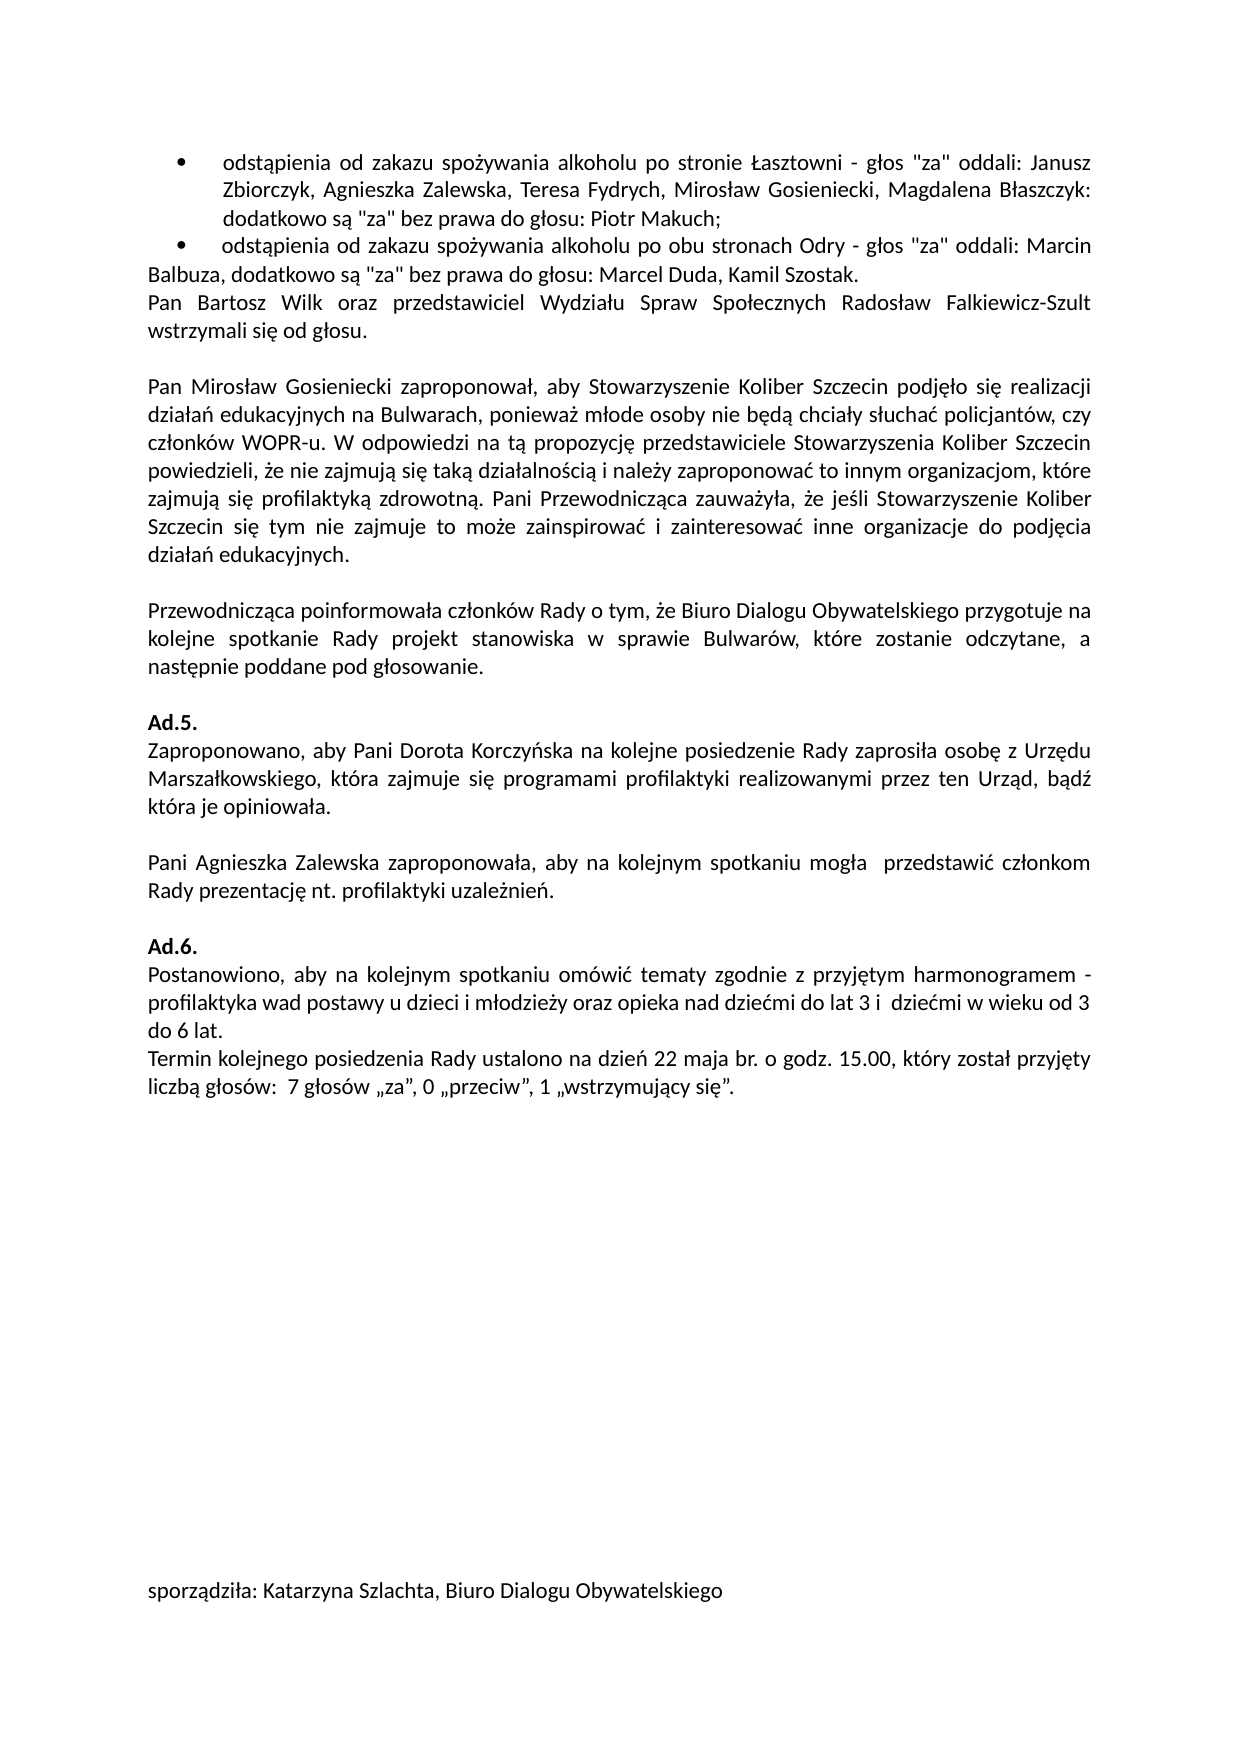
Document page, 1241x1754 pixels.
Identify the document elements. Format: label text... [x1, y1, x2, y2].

text Zaproponowano, aby Pani Dorota Korczyńska na kolejne posiedzenie Rady zaprosiła osobę z Urzędu Marszałkowskiego, która zajmuje się programami profilaktyki realizowanymi przez ten Urząd, bądź która je opiniowała. [148, 736, 1093, 820]
text sporządziła: Katarzyna Szlachta, Biuro Dialogu Obywatelskiego [148, 1577, 1093, 1605]
text Przewodnicząca poinformowała członków Rady o tym, że Biuro Dialogu Obywatelskiego przygotuje na kolejne spotkanie Rady projekt stanowiska w sprawie Bulwarów, które zostanie odczytane, a następnie poddane pod głosowanie. [148, 596, 1093, 680]
text Ad.5. [148, 708, 1093, 736]
text Pan Bartosz Wilk oraz przedstawiciel Wydziału Spraw Społecznych Radosław Falkiewicz-Szult wstrzymali się od głosu. [148, 288, 1093, 344]
list odstąpienia od zakazu spożywania alkoholu po stronie Łasztowni - głos "za" oddali: Janusz Zbiorczyk, Agnieszka Zalewska, Teresa Fydrych, Mirosław Gosieniecki, Magdalena Błaszczyk: dodatkowo są "za" bez prawa do głosu: Piotr Makuch; [177, 148, 1093, 232]
text Pan Mirosław Gosieniecki zaproponował, aby Stowarzyszenie Koliber Szczecin podjęło się realizacji działań edukacyjnych na Bulwarach, ponieważ młode osoby nie będą chciały słuchać policjantów, czy członków WOPR-u. W odpowiedzi na tą propozycję przedstawiciele Stowarzyszenia Koliber Szczecin powiedzieli, że nie zajmują się taką działalnością i należy zaproponować to innym organizacjom, które zajmują się profilaktyką zdrowotną. Pani Przewodnicząca zauważyła, że jeśli Stowarzyszenie Koliber Szczecin się tym nie zajmuje to może zainspirować i zainteresować inne organizacje do podjęcia działań edukacyjnych. [148, 372, 1093, 568]
text Postanowiono, aby na kolejnym spotkaniu omówić tematy zgodnie z przyjętym harmonogramem - profilaktyka wad postawy u dzieci i młodzieży oraz opieka nad dziećmi do lat 3 i dziećmi w wieku od 3 do 6 lat. [148, 960, 1093, 1044]
text Pani Agnieszka Zalewska zaproponowała, aby na kolejnym spotkaniu mogła przedstawić członkom Rady prezentację nt. profilaktyki uzależnień. [148, 848, 1093, 904]
text Termin kolejnego posiedzenia Rady ustalono na dzień 22 maja br. o godz. 15.00, który został przyjęty liczbą głosów: 7 głosów „za”, 0 „przeciw”, 1 „wstrzymujący się”. [148, 1044, 1093, 1100]
list odstąpienia od zakazu spożywania alkoholu po obu stronach Odry - głos "za" oddali: Marcin Balbuza, dodatkowo są "za" bez prawa do głosu: Marcel Duda, Kamil Szostak. [148, 232, 1093, 288]
text Ad.6. [148, 932, 1093, 960]
